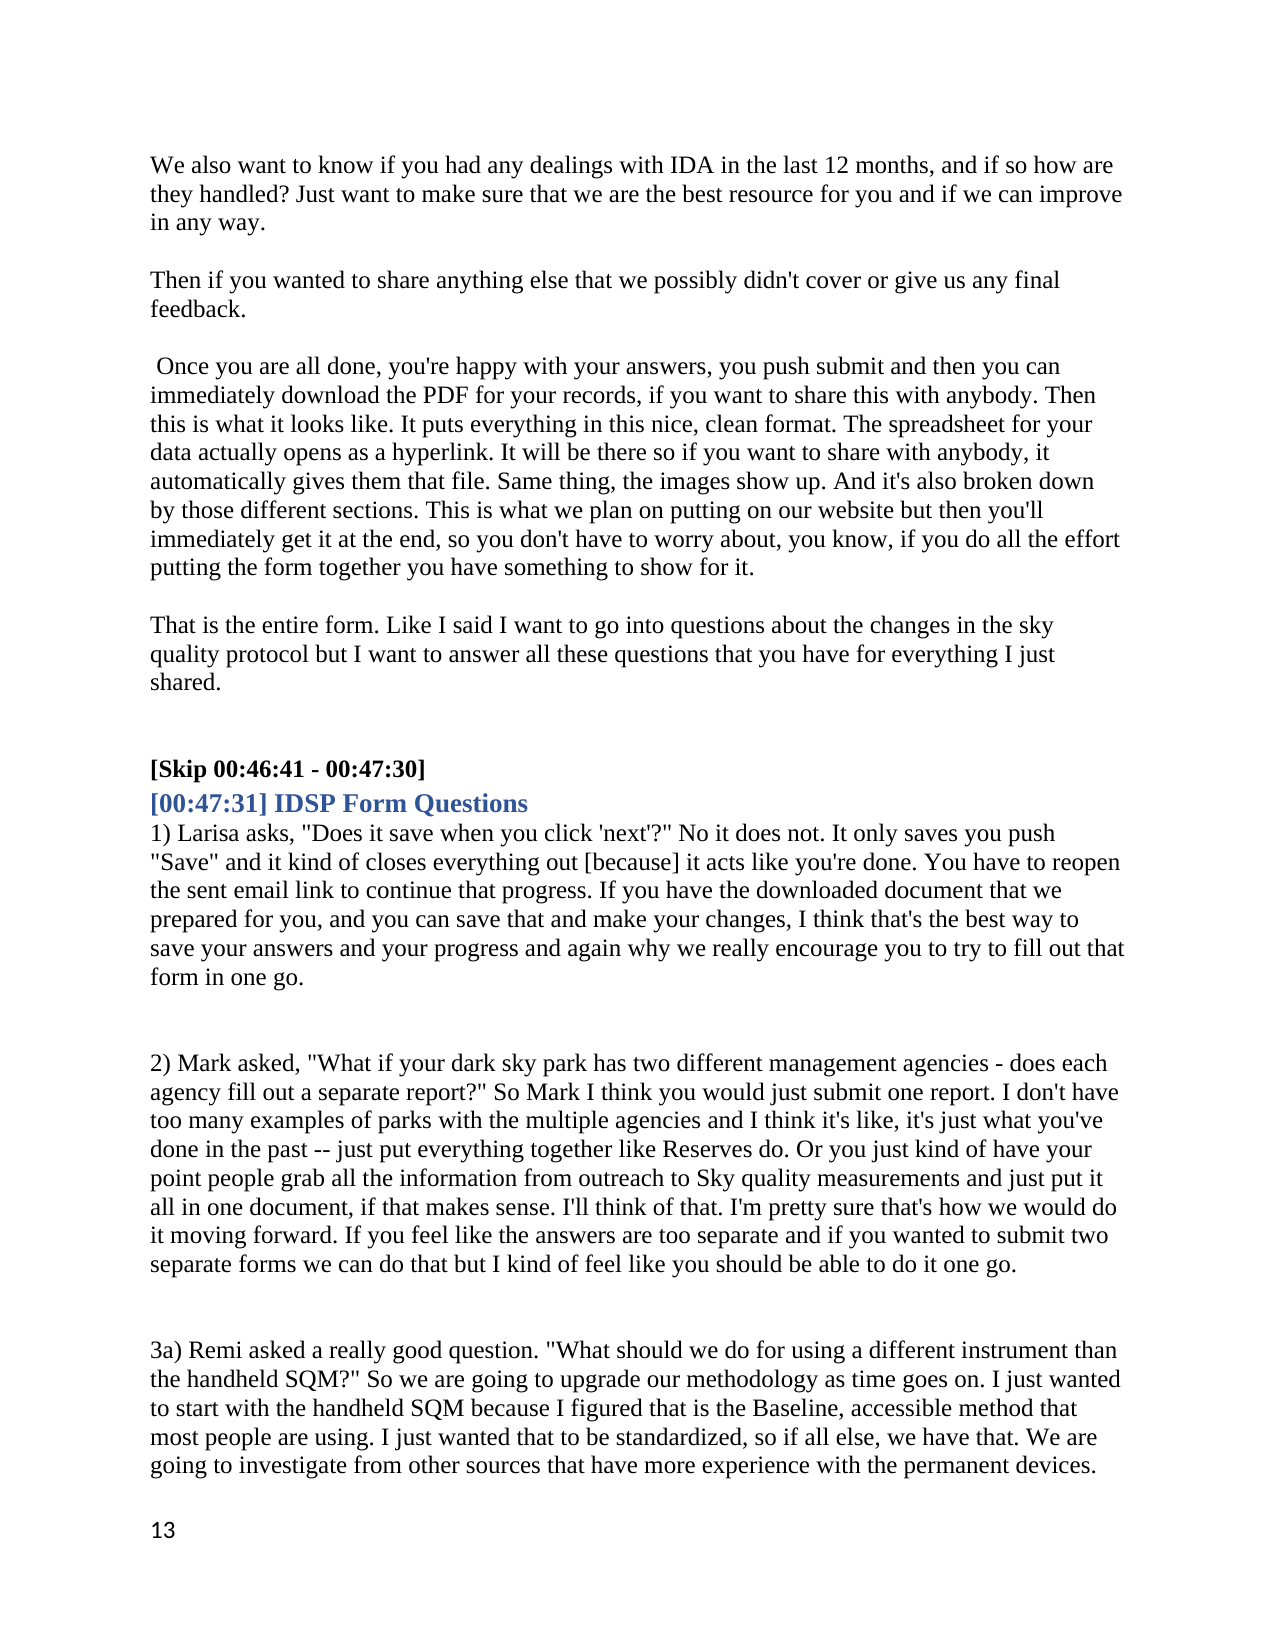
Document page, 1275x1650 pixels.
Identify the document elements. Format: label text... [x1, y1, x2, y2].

text 2) Mark asked, "What if your dark sky park has two different management agencies - does each agency fill out a separate report?" So Mark I think you would just submit one report. I don't have too many examples of parks with the multiple agencies and I think it's like, it's just what you've done in the past -- just put everything together like Reserves do. Or you just kind of have your point people grab all the information from outreach to Sky quality measurements and just put it all in one document, if that makes sense. I'll think of that. I'm pretty sure that's how we would do it moving forward. If you feel like the answers are too separate and if you wanted to submit two separate forms we can do that but I kind of feel like you should be able to do it one go. [150, 1048, 1125, 1278]
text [150, 1335, 1125, 1479]
text Once you are all done, you're happy with your answers, you push submit and then you can immediately download the PDF for your records, if you want to share this with anybody. Then this is what it looks like. It puts everything in this nice, clean format. The spreadsheet for your data actually opens as a hyperlink. It will be there so if you want to share with anybody, it automatically gives them that file. Same thing, the images show up. And it's also broken down by those different sections. This is what we plan on putting on our website but then you'll immediately get it at the end, so you don't have to worry about, you know, if you do all the effort putting the form together you have something to show for it. [150, 351, 1125, 581]
text [Skip 00:46:41 - 00:47:30] [150, 754, 1125, 782]
text Then if you wanted to share anything else that we possibly didn't cover or give us any final feedback. [150, 265, 1125, 322]
text We also want to know if you had any dealings with IDA in the last 12 months, and if so how are they handled? Just want to make sure that we are the best resource for you and if we can improve in any way. [150, 150, 1125, 236]
text [00:47:31] IDSP Form Questions [150, 787, 1125, 818]
text That is the entire form. Like I said I want to go into questions about the changes in the sky quality protocol but I want to answer all these questions that you have for everything I just shared. [150, 610, 1125, 696]
text 1) Larisa asks, "Does it save when you click 'next'?" No it does not. It only saves you push "Save" and it kind of closes everything out [because] it acts like you're done. You have to reopen the sent email link to continue that progress. If you have the downloaded document that we prepared for you, and you can save that and make your changes, I think that's the best way to save your answers and your progress and again why we really encourage you to try to fill out that form in one go. [150, 818, 1125, 990]
